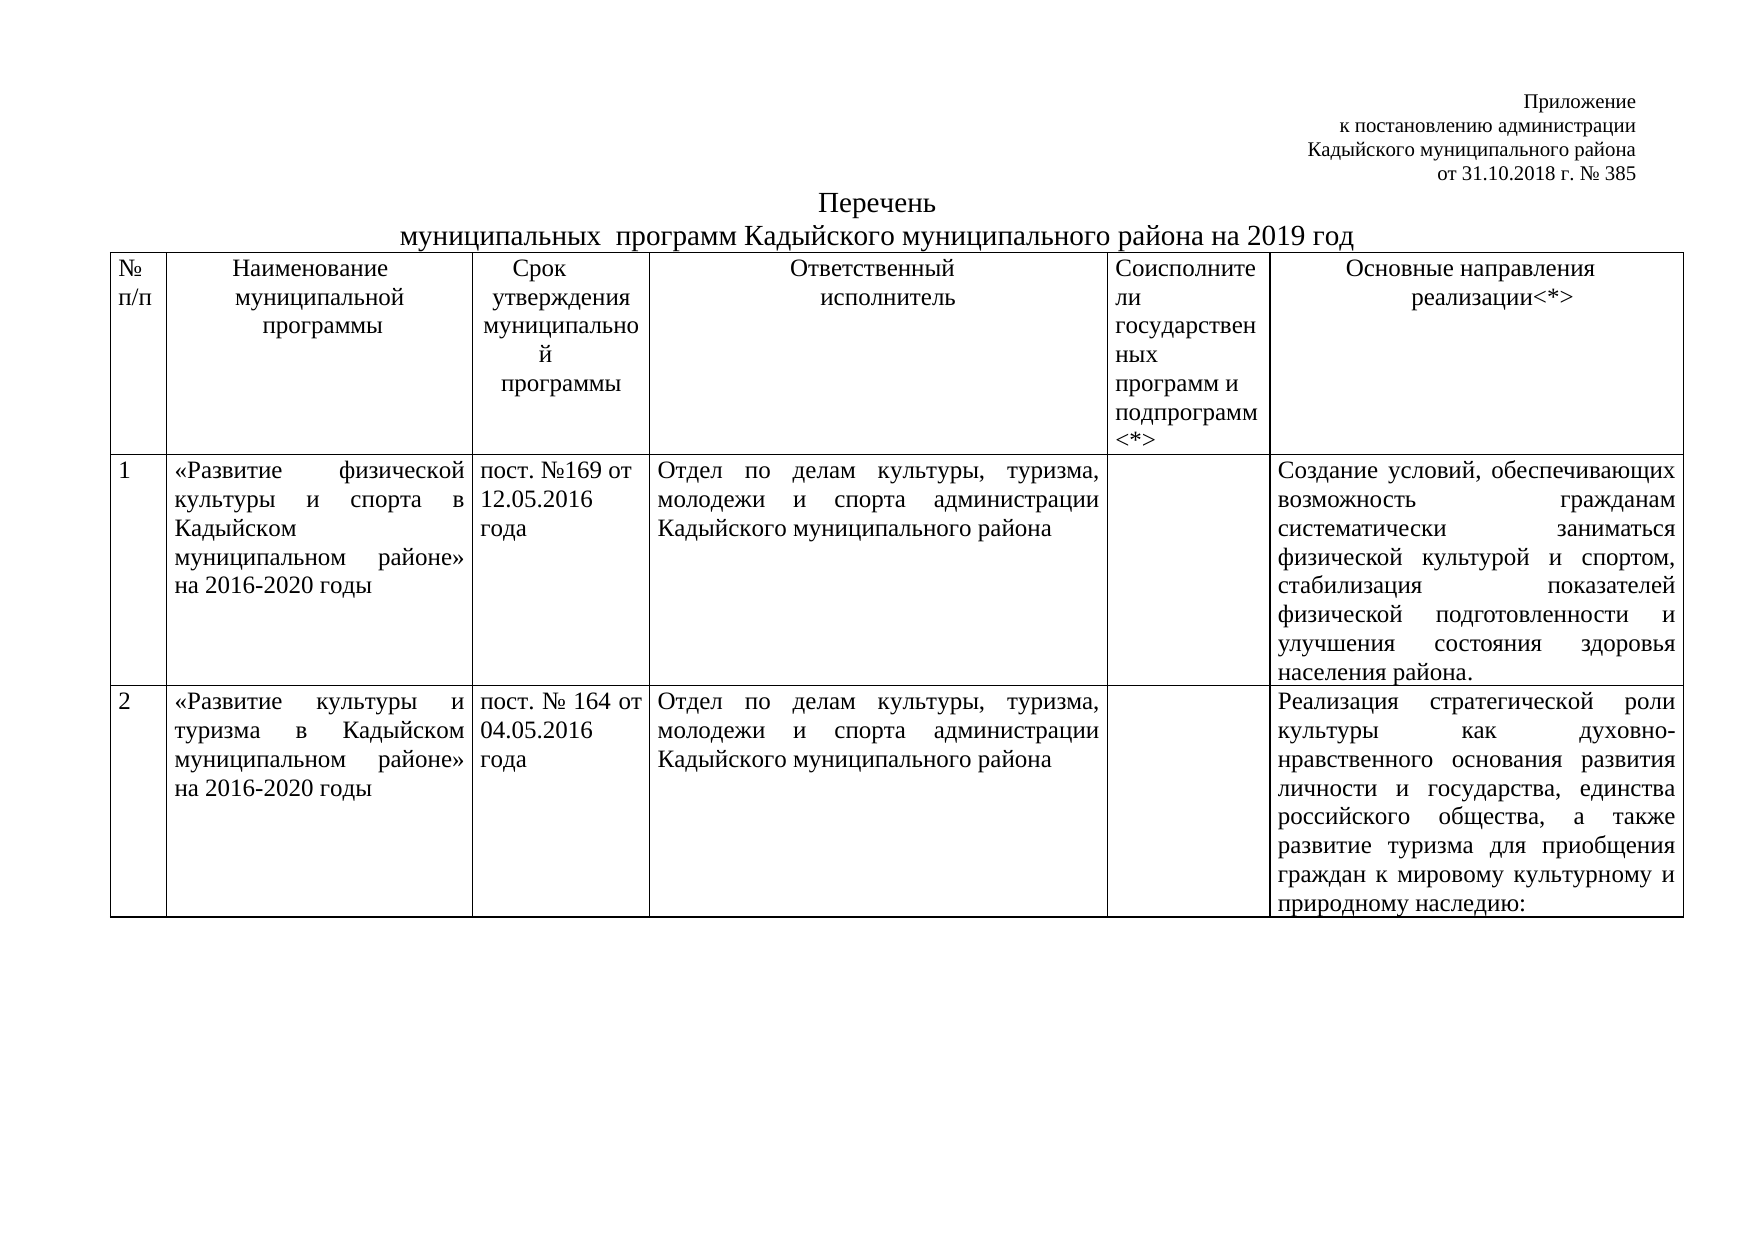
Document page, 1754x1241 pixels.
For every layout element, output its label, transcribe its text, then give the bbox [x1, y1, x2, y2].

table_cell 2 [111, 686, 166, 916]
table_header № п/п [111, 253, 166, 454]
table_cell «Развитие культуры и туризма в Кадыйском муниципальном районе» на 2016-2020 годы [167, 686, 472, 916]
table_cell [1108, 455, 1269, 685]
text от 31.10.2018 г. № 385 [118, 161, 1636, 185]
table_header Срок утверждения муниципальной программы [473, 253, 649, 454]
table_cell Отдел по делам культуры, туризма, молодежи и спорта администрации Кадыйского муниципального района [650, 686, 1107, 916]
table_cell [1108, 686, 1269, 916]
text муниципальных программ Кадыйского муниципального района на 2019 год [118, 218, 1636, 252]
table_header Соисполнители государственных программ и подпрограмм<*> [1108, 253, 1269, 454]
table_cell 1 [111, 455, 166, 685]
table_header Ответственный исполнитель [650, 253, 1107, 454]
table_cell Реализация стратегической роли культуры как духовно-нравственного основания развития личности и государства, единства российского общества, а также развитие туризма для приобщения граждан к мировому культурному и природному наследию: [1271, 686, 1683, 916]
table_cell Отдел по делам культуры, туризма, молодежи и спорта администрации Кадыйского муниципального района [650, 455, 1107, 685]
text Кадыйского муниципального района [118, 137, 1636, 161]
table_cell Создание условий, обеспечивающих возможность гражданам систематически заниматься физической культурой и спортом, стабилизация показателей физической подготовленности и улучшения состояния здоровья населения района. [1271, 455, 1683, 685]
table_header Основные направления реализации<*> [1271, 253, 1683, 454]
table_cell пост. № 164 от 04.05.2016 года [473, 686, 649, 916]
table_cell «Развитие физической культуры и спорта в Кадыйском муниципальном районе» на 2016-2020 годы [167, 455, 472, 685]
text Перечень [118, 185, 1636, 218]
text Приложение [118, 89, 1636, 113]
text к постановлению администрации [118, 113, 1636, 137]
table_header Наименование муниципальной программы [167, 253, 472, 454]
table_cell пост. №169 от 12.05.2016 года [473, 455, 649, 685]
